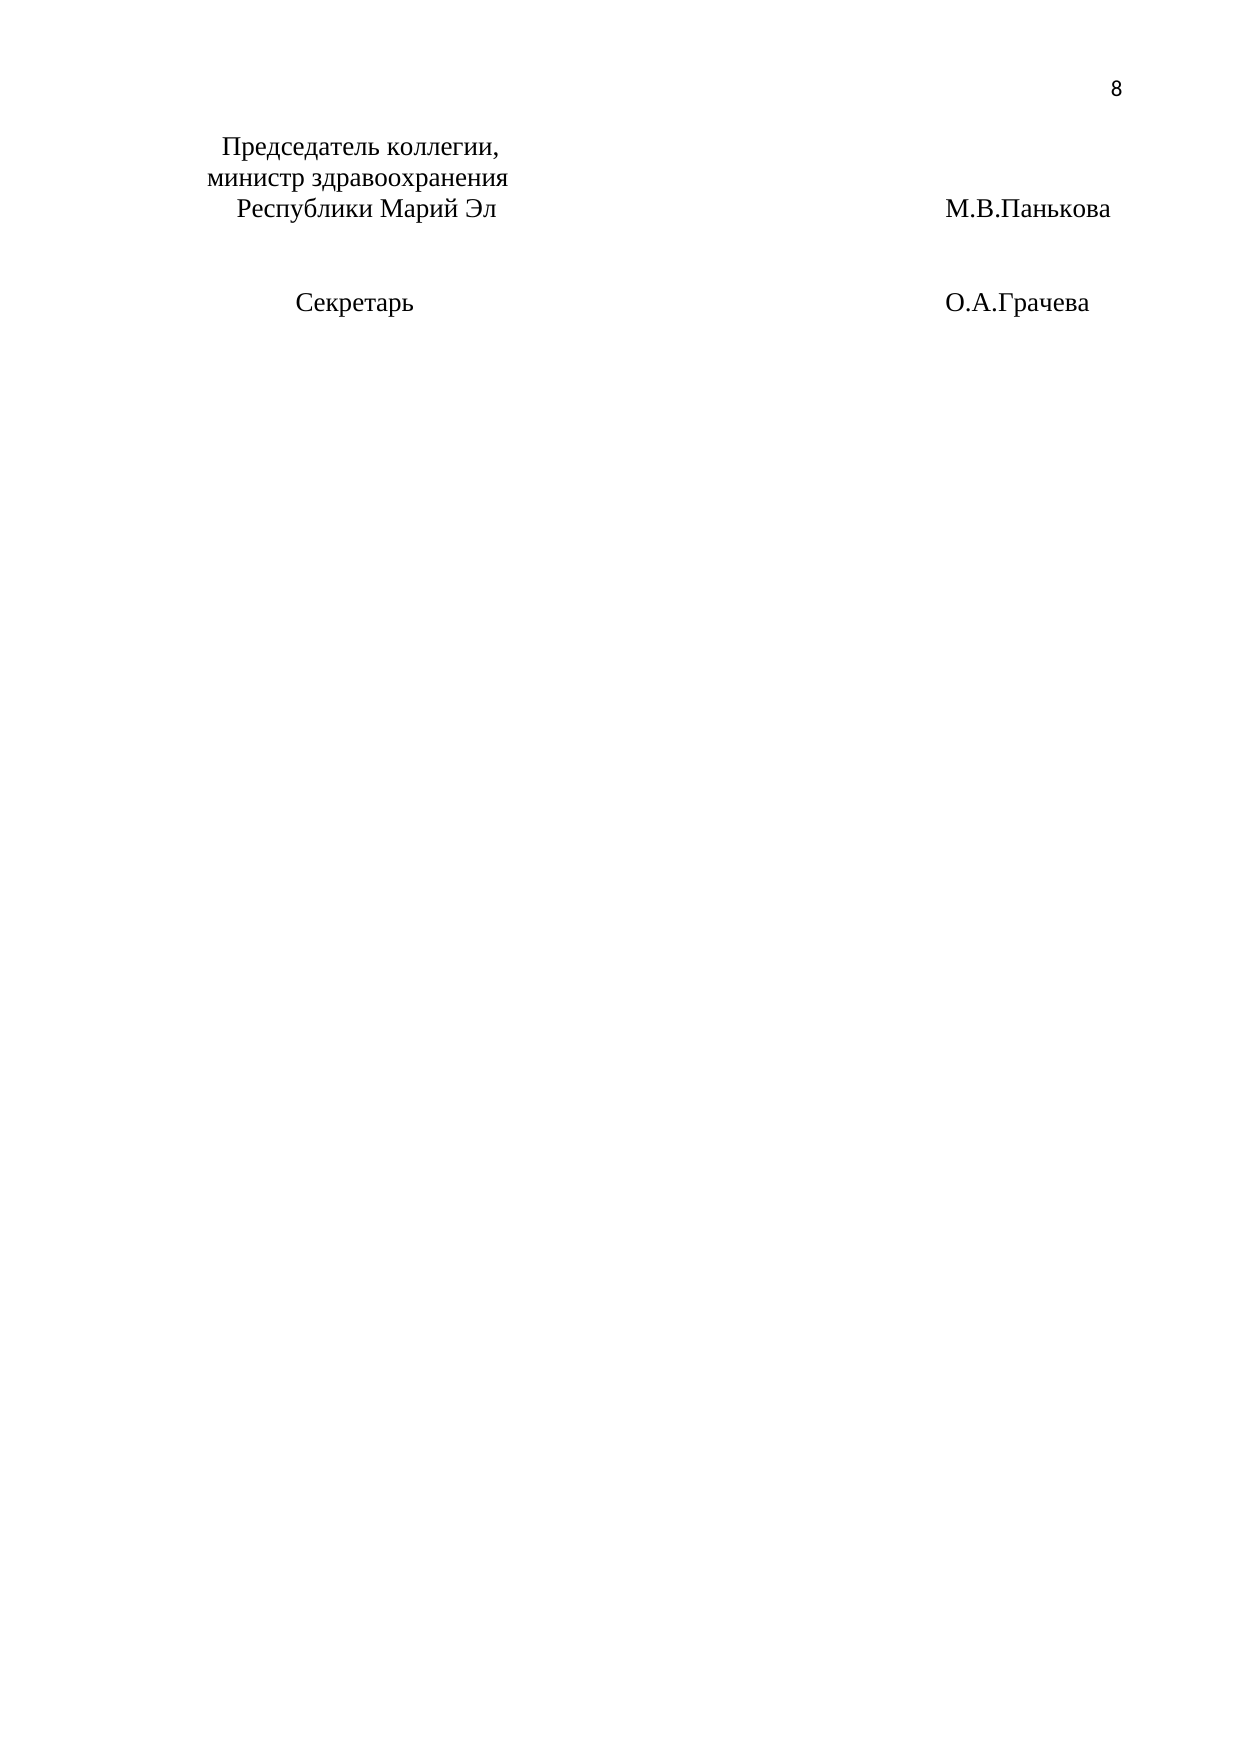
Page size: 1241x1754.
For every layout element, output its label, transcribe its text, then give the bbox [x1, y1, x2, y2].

text Председатель коллегии, [207, 130, 1122, 161]
text министр здравоохранения [207, 161, 1122, 192]
text Республики Марий Эл М.В.Панькова [236, 192, 1122, 223]
text Секретарь О.А.Грачева [207, 286, 1122, 317]
